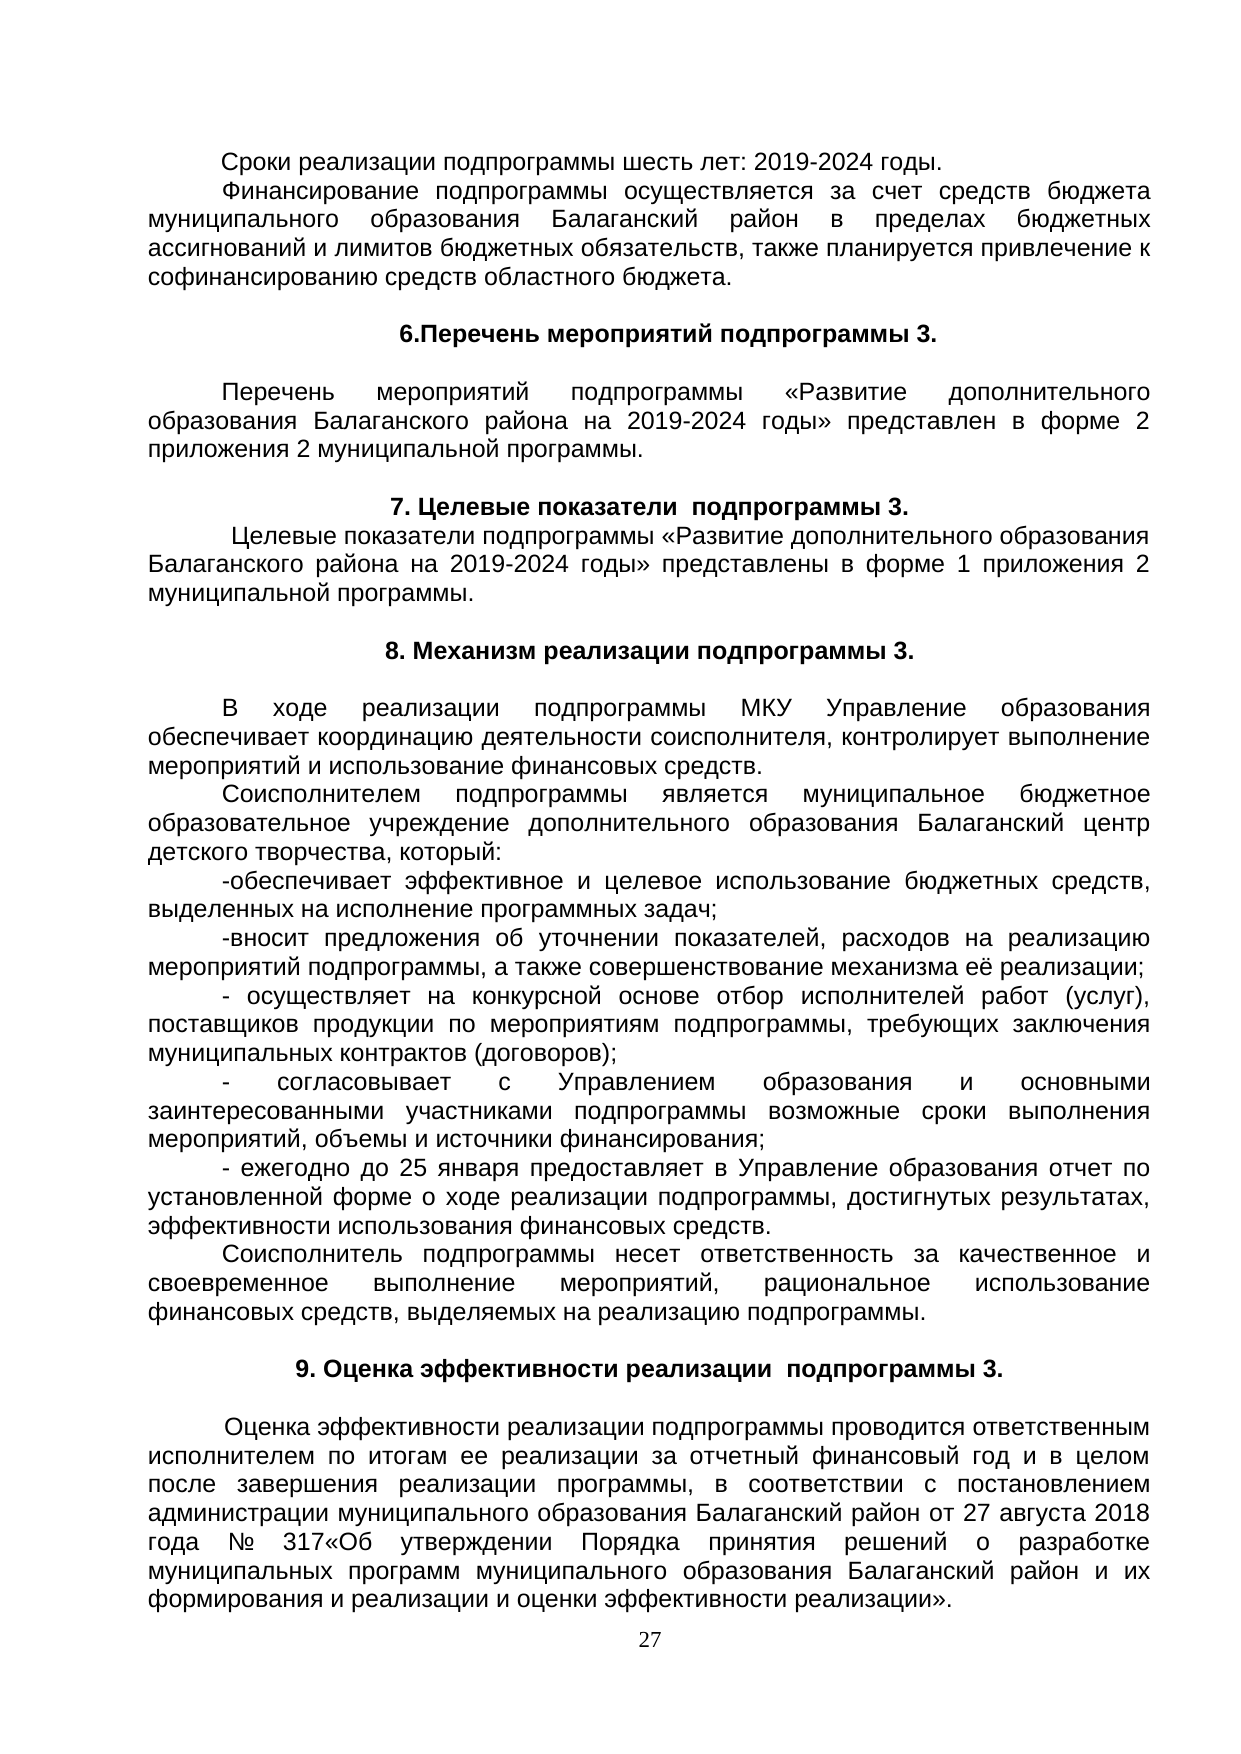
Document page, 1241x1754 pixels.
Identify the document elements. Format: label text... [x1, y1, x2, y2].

text Финансирование подпрограммы осуществляется за счет средств бюджета муниципального образования Балаганский район в пределах бюджетных ассигнований и лимитов бюджетных обязательств, также планируется привлечение к софинансированию средств областного бюджета. [148, 176, 1152, 291]
text 9. Оценка эффективности реализации подпрограммы 3. [148, 1354, 1152, 1383]
text Соисполнитель подпрограммы несет ответственность за качественное и своевременное выполнение мероприятий, рациональное использование финансовых средств, выделяемых на реализацию подпрограммы. [148, 1239, 1152, 1326]
text Сроки реализации подпрограммы шесть лет: 2019-2024 годы. [148, 147, 1152, 176]
text - ежегодно до 25 января предоставляет в Управление образования отчет по установленной форме о ходе реализации подпрограммы, достигнутых результатах, эффективности использования финансовых средств. [148, 1153, 1152, 1239]
text -обеспечивает эффективное и целевое использование бюджетных средств, выделенных на исполнение программных задач; [148, 866, 1152, 923]
text 6.Перечень мероприятий подпрограммы 3. [221, 319, 1152, 348]
text 7. Целевые показатели подпрограммы 3. [148, 492, 1152, 521]
text Перечень мероприятий подпрограммы «Развитие дополнительного образования Балаганского района на 2019-2024 годы» представлен в форме 2 приложения 2 муниципальной программы. [148, 377, 1152, 463]
text Оценка эффективности реализации подпрограммы проводится ответственным исполнителем по итогам ее реализации за отчетный финансовый год и в целом после завершения реализации программы, в соответствии с постановлением администрации муниципального образования Балаганский район от 27 августа 2018 года № 317«Об утверждении Порядка принятия решений о разработке муниципальных программ муниципального образования Балаганский район и их формирования и реализации и оценки эффективности реализации». [148, 1412, 1152, 1613]
text В ходе реализации подпрограммы МКУ Управление образования обеспечивает координацию деятельности соисполнителя, контролирует выполнение мероприятий и использование финансовых средств. [148, 693, 1152, 779]
text 8. Механизм реализации подпрограммы 3. [148, 636, 1152, 664]
text - осуществляет на конкурсной основе отбор исполнителей работ (услуг), поставщиков продукции по мероприятиям подпрограммы, требующих заключения муниципальных контрактов (договоров); [148, 981, 1152, 1067]
text -вносит предложения об уточнении показателей, расходов на реализацию мероприятий подпрограммы, а также совершенствование механизма её реализации; [148, 923, 1152, 981]
text Соисполнителем подпрограммы является муниципальное бюджетное образовательное учреждение дополнительного образования Балаганский центр детского творчества, который: [148, 779, 1152, 866]
text - согласовывает с Управлением образования и основными заинтересованными участниками подпрограммы возможные сроки выполнения мероприятий, объемы и источники финансирования; [148, 1067, 1152, 1153]
text Целевые показатели подпрограммы «Развитие дополнительного образования Балаганского района на 2019-2024 годы» представлены в форме 1 приложения 2 муниципальной программы. [148, 521, 1152, 607]
